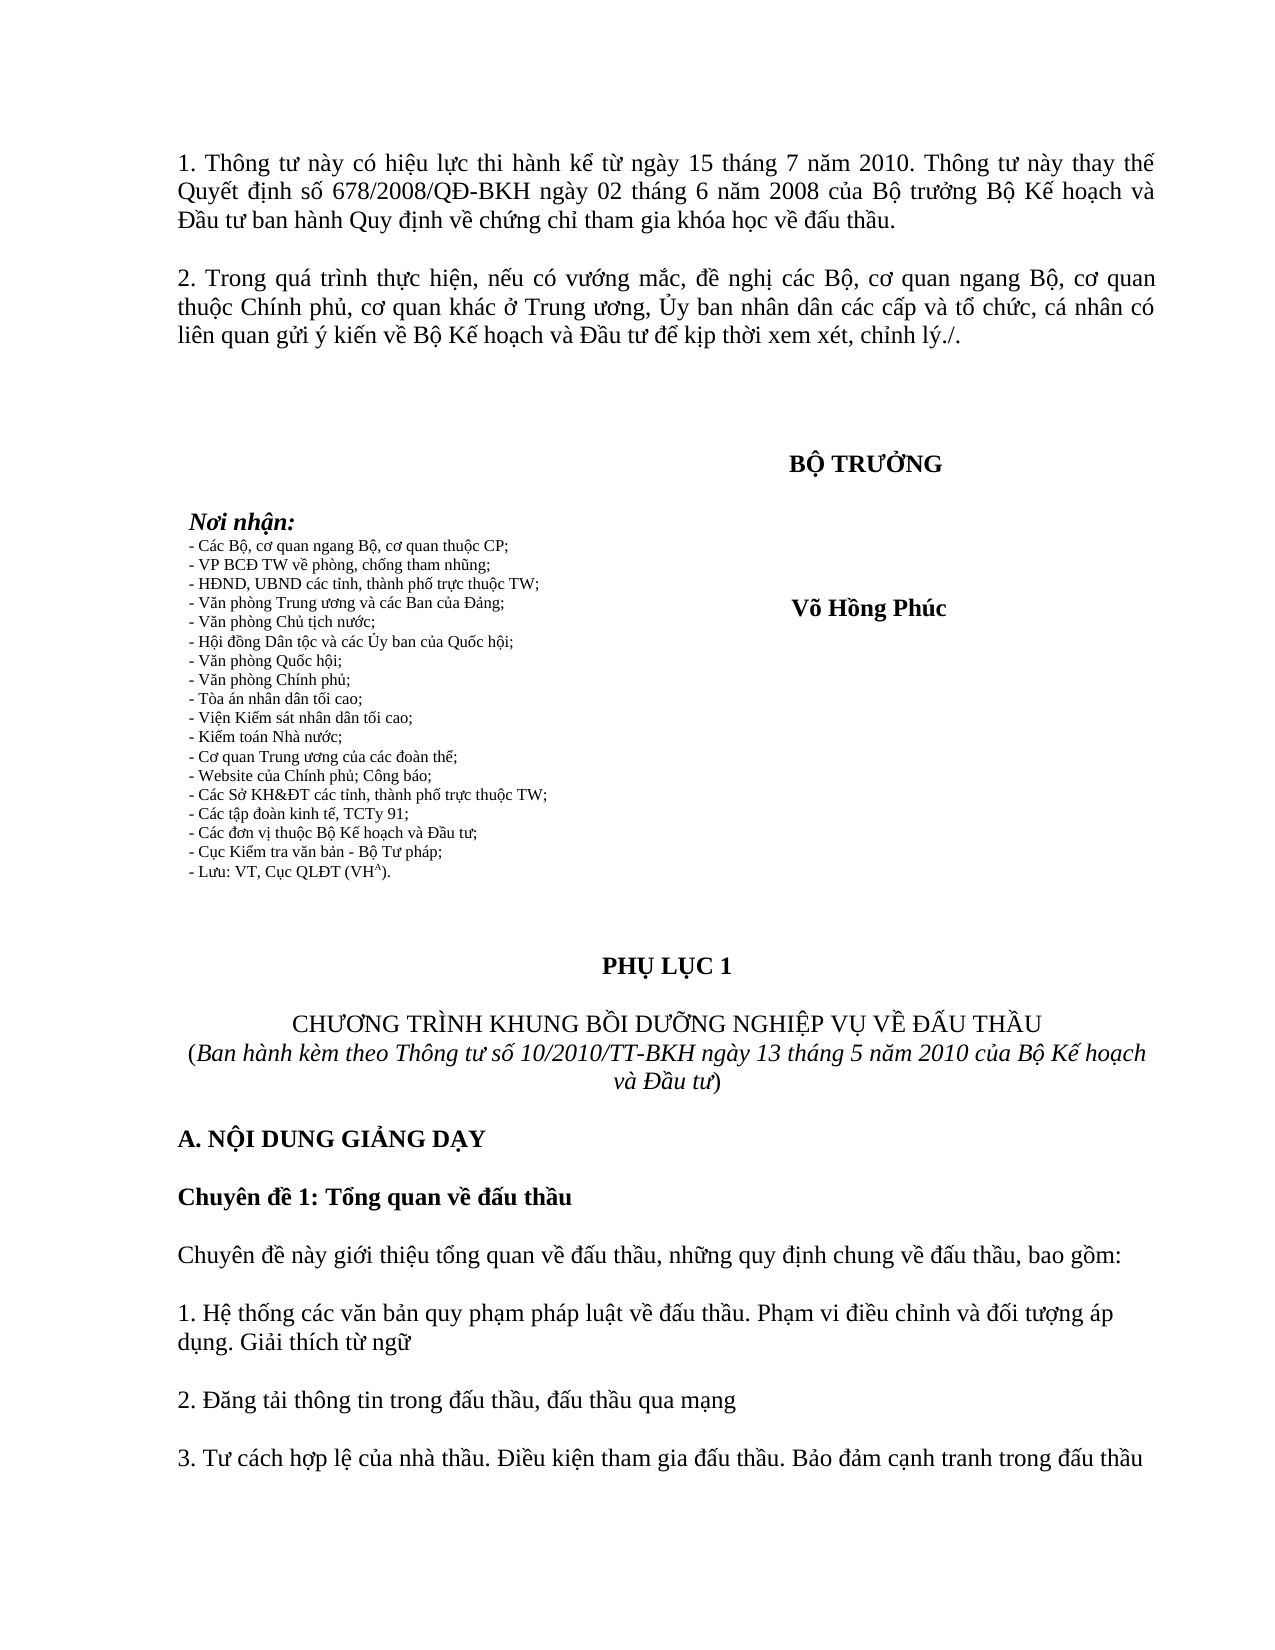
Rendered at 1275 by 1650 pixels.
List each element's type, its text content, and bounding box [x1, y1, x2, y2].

table_header BỘ TRƯỞNG Võ Hồng Phúc [639, 436, 1100, 881]
text Chuyên đề 1: Tổng quan về đấu thầu [177, 1182, 1157, 1211]
text CHƯƠNG TRÌNH KHUNG BỒI DƯỠNG NGHIỆP VỤ VỀ ĐẤU THẦU (Ban hành kèm theo Thông tư số 10/2010/TT-BKH ngày 13 tháng 5 năm 2010 của Bộ Kế hoạch và Đầu tư) [177, 1009, 1157, 1095]
text 1. Thông tư này có hiệu lực thi hành kể từ ngày 15 tháng 7 năm 2010. Thông tư này thay thế Quyết định số 678/2008/QĐ-BKH ngày 02 tháng 6 năm 2008 của Bộ trưởng Bộ Kế hoạch và Đầu tư ban hành Quy định về chứng chỉ tham gia khóa học về đấu thầu. [177, 148, 1157, 234]
text PHỤ LỤC 1 [177, 951, 1157, 980]
text 1. Hệ thống các văn bản quy phạm pháp luật về đấu thầu. Phạm vi điều chỉnh và đối tượng áp dụng. Giải thích từ ngữ [177, 1298, 1157, 1356]
text 2. Đăng tải thông tin trong đấu thầu, đấu thầu qua mạng [177, 1385, 1157, 1413]
text Chuyên đề này giới thiệu tổng quan về đấu thầu, những quy định chung về đấu thầu, bao gồm: [177, 1240, 1157, 1269]
text 3. Tư cách hợp lệ của nhà thầu. Điều kiện tham gia đấu thầu. Bảo đảm cạnh tranh trong đấu thầu [177, 1443, 1157, 1471]
text A. NỘI DUNG GIẢNG DẠY [177, 1124, 1157, 1153]
text 2. Trong quá trình thực hiện, nếu có vướng mắc, đề nghị các Bộ, cơ quan ngang Bộ, cơ quan thuộc Chính phủ, cơ quan khác ở Trung ương, Ủy ban nhân dân các cấp và tổ chức, cá nhân có liên quan gửi ý kiến về Bộ Kế hoạch và Đầu tư để kịp thời xem xét, chỉnh lý./. [177, 263, 1157, 349]
table_header Nơi nhận: - Các Bộ, cơ quan ngang Bộ, cơ quan thuộc CP; - VP BCĐ TW về phòng, chống tham nhũng; - HĐND, UBND các tỉnh, thành phố trực thuộc TW; - Văn phòng Trung ương và các Ban của Đảng; - Văn phòng Chủ tịch nước; - Hội đồng Dân tộc và các Ủy ban của Quốc hội; - Văn phòng Quốc hội; - Văn phòng Chính phủ; - Tòa án nhân dân tối cao; - Viện Kiểm sát nhân dân tối cao; - Kiểm toán Nhà nước; - Cơ quan Trung ương của các đoàn thể; - Website của Chính phủ; Công báo; - Các Sở KH&ĐT các tỉnh, thành phố trực thuộc TW; - Các tập đoàn kinh tế, TCTy 91; - Các đơn vị thuộc Bộ Kế hoạch và Đầu tư; - Cục Kiểm tra văn bản - Bộ Tư pháp; - Lưu: VT, Cục QLĐT (VHA). [177, 436, 638, 881]
